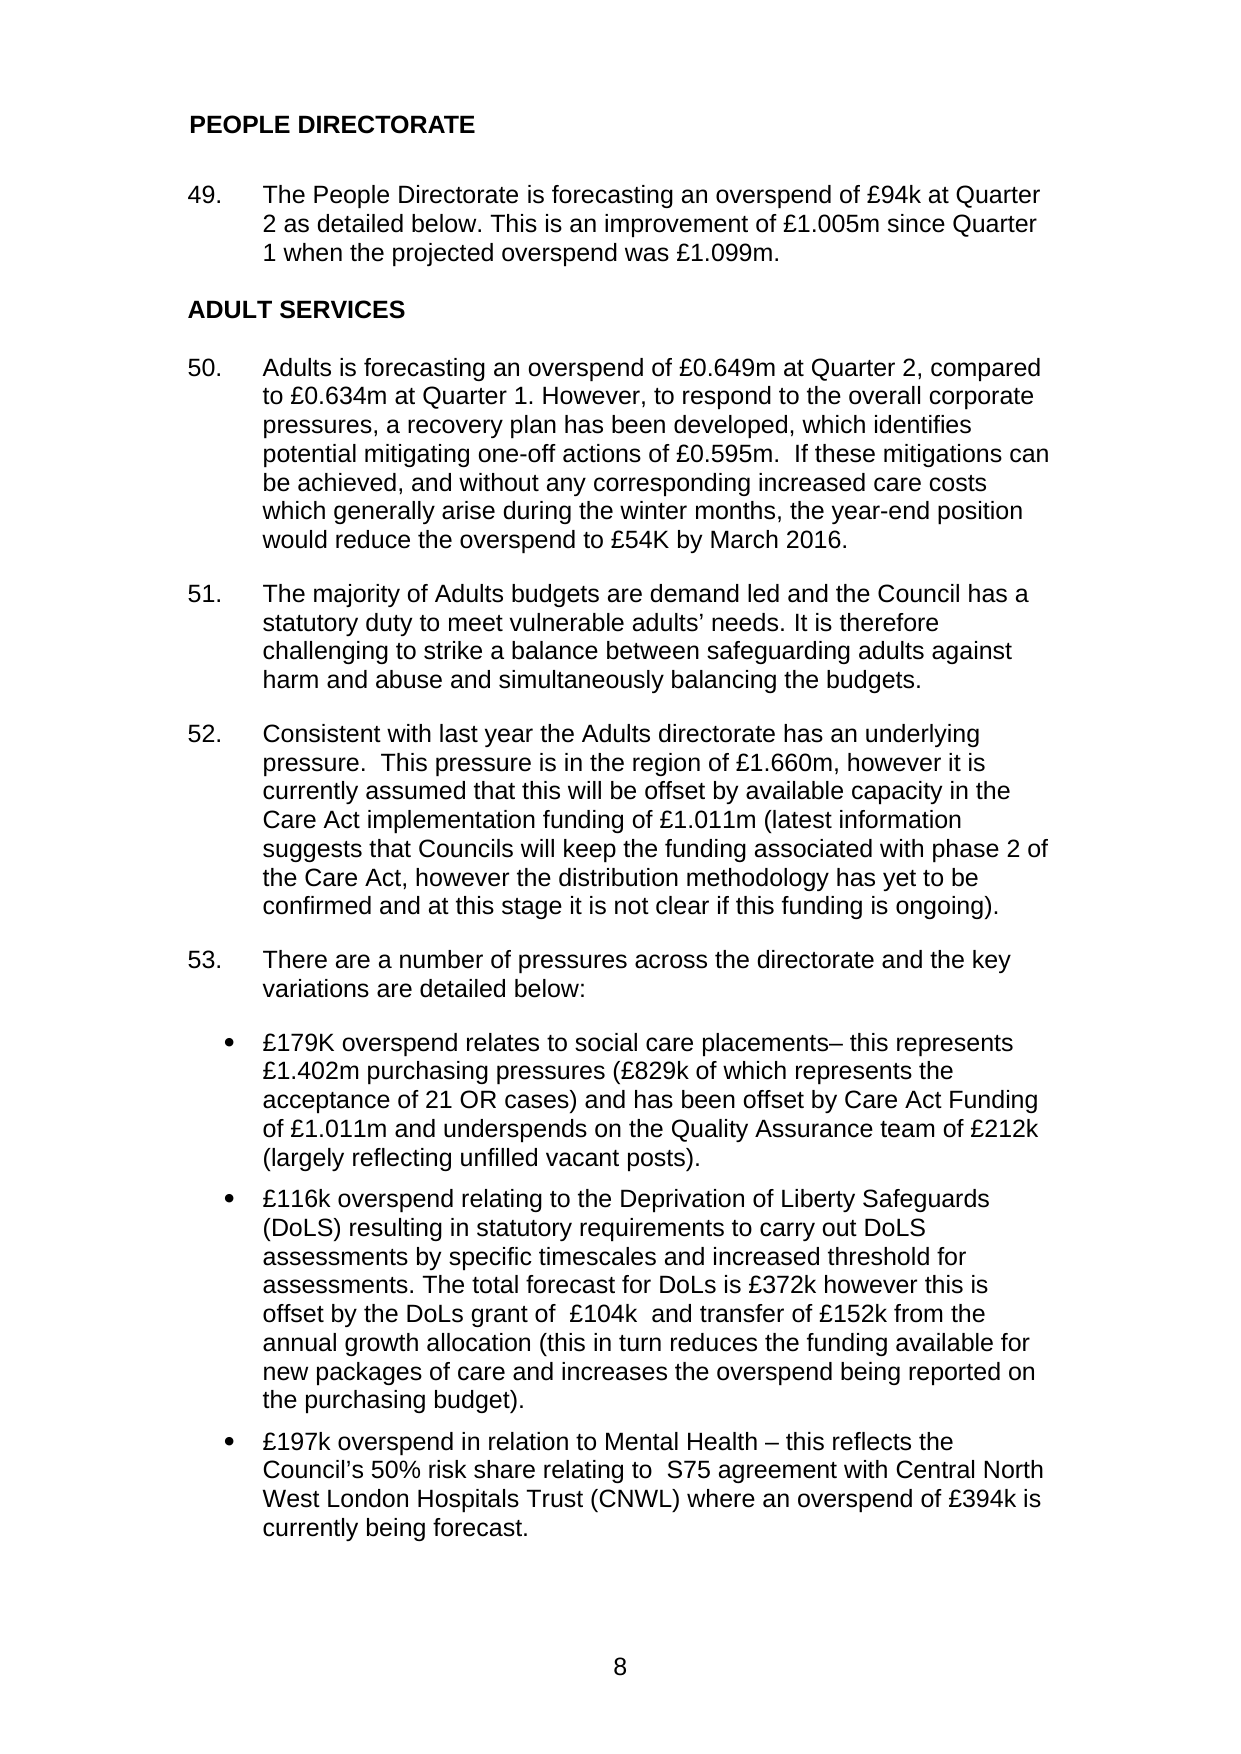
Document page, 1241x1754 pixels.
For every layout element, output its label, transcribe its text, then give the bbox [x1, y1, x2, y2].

text ADULT SERVICES [187, 295, 1053, 324]
list Adults is forecasting an overspend of £0.649m at Quarter 2, compared to £0.634m at Quarter 1. However, to respond to the overall corporate pressures, a recovery plan has been developed, which identifies potential mitigating one-off actions of £0.595m. If these mitigations can be achieved, and without any corresponding increased care costs which generally arise during the winter months, the year-end position would reduce the overspend to £54K by March 2016. [187, 352, 1053, 554]
list The People Directorate is forecasting an overspend of £94k at Quarter 2 as detailed below. This is an improvement of £1.005m since Quarter 1 when the projected overspend was £1.099m. [187, 180, 1053, 266]
list £179K overspend relates to social care placements– this represents £1.402m purchasing pressures (£829k of which represents the acceptance of 21 OR cases) and has been offset by Care Act Funding of £1.011m and underspends on the Quality Assurance team of £212k (largely reflecting unfilled vacant posts). [225, 1027, 1053, 1171]
list £116k overspend relating to the Deprivation of Liberty Safeguards (DoLS) resulting in statutory requirements to carry out DoLS assessments by specific timescales and increased threshold for assessments. The total forecast for DoLs is £372k however this is offset by the DoLs grant of £104k and transfer of £152k from the annual growth allocation (this in turn reduces the funding available for new packages of care and increases the overspend being reported on the purchasing budget). [225, 1184, 1053, 1414]
list Consistent with last year the Adults directorate has an underlying pressure. This pressure is in the region of £1.660m, however it is currently assumed that this will be offset by available capacity in the Care Act implementation funding of £1.011m (latest information suggests that Councils will keep the funding associated with phase 2 of the Care Act, however the distribution methodology has yet to be confirmed and at this stage it is not clear if this funding is ongoing). [187, 719, 1053, 920]
list The majority of Adults budgets are demand led and the Council has a statutory duty to meet vulnerable adults’ needs. It is therefore challenging to strike a balance between safeguarding adults against harm and abuse and simultaneously balancing the budgets. [187, 579, 1053, 694]
text PEOPLE DIRECTORATE [189, 110, 1053, 139]
list £197k overspend in relation to Mental Health – this reflects the Council’s 50% risk share relating to S75 agreement with Central North West London Hospitals Trust (CNWL) where an overspend of £394k is currently being forecast. [225, 1426, 1053, 1542]
list There are a number of pressures across the directorate and the key variations are detailed below: [187, 945, 1053, 1002]
